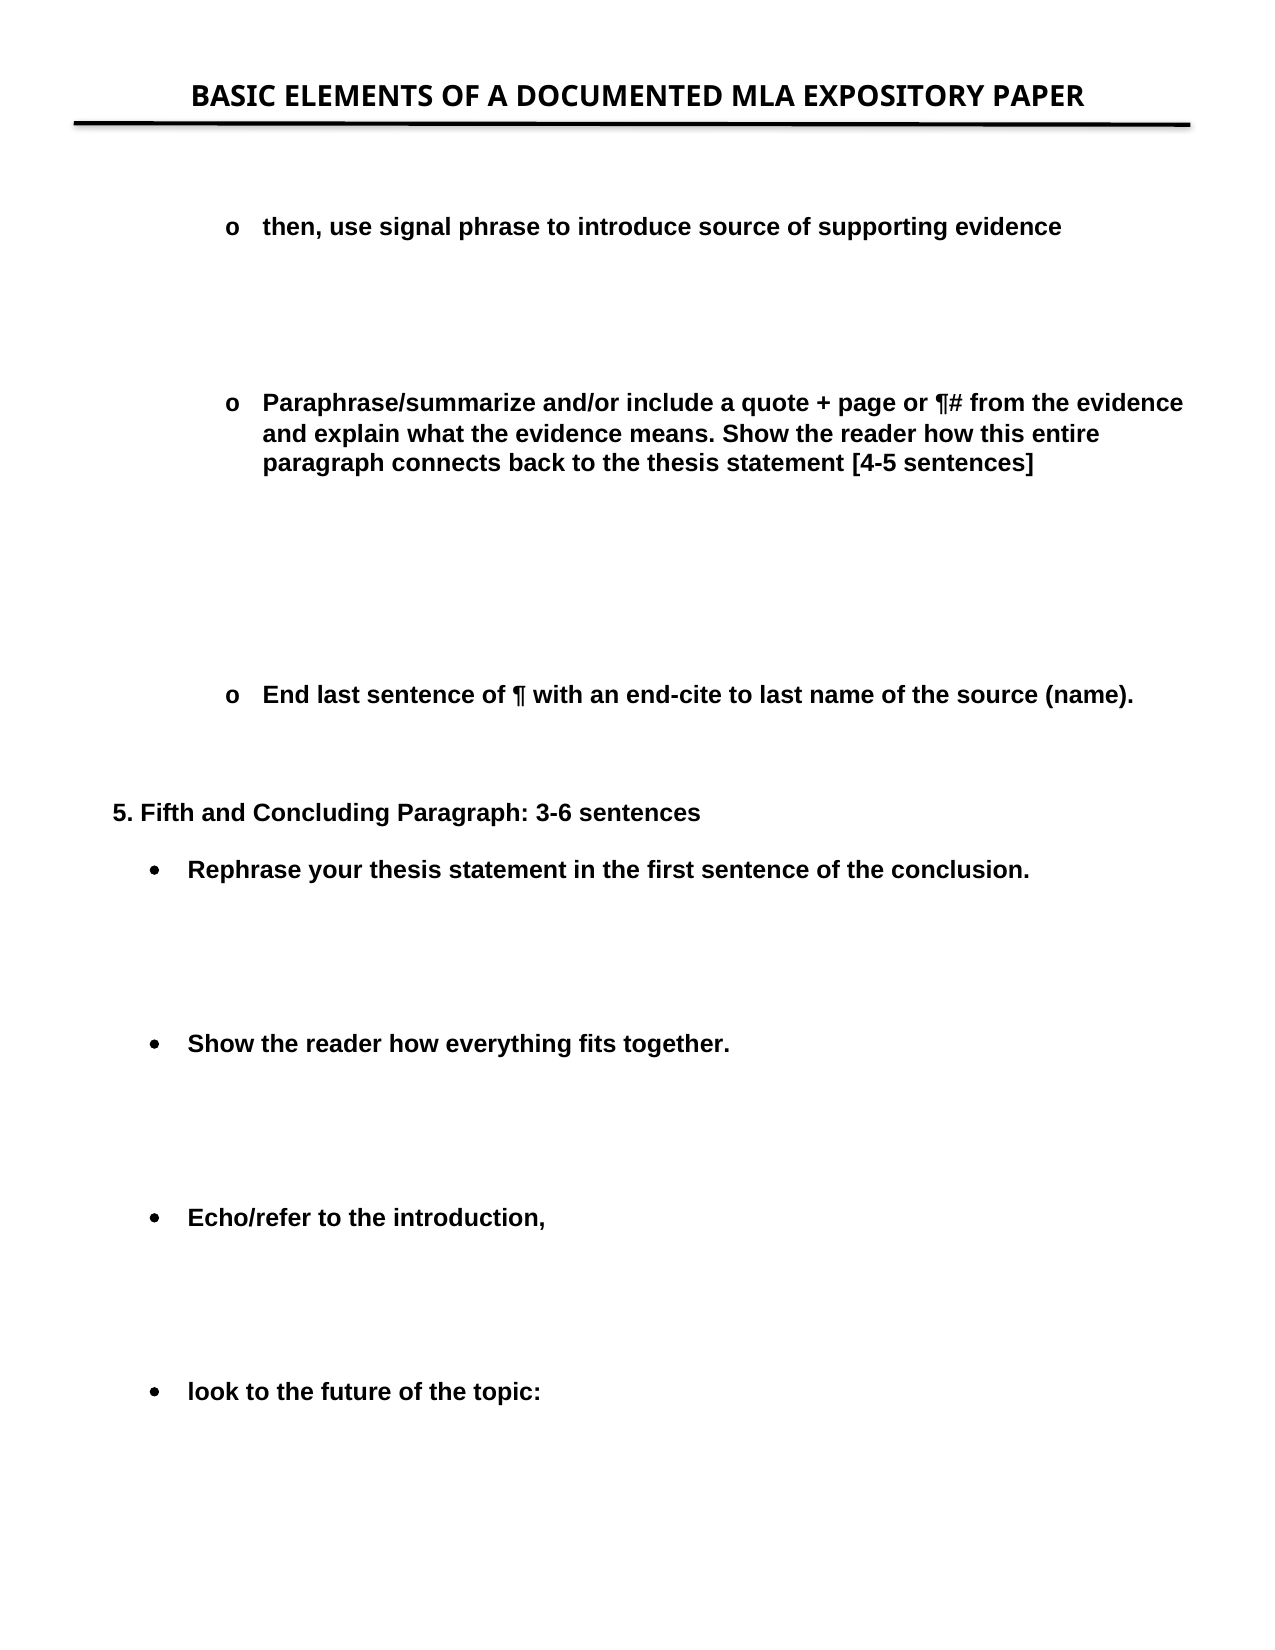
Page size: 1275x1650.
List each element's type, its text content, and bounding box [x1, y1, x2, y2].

list then, use signal phrase to introduce source of supporting evidence [225, 212, 1209, 243]
list Rephrase your thesis statement in the first sentence of the conclusion. [150, 856, 1209, 884]
list Show the reader how everything fits together. [150, 1029, 1209, 1058]
list look to the future of the topic: [150, 1377, 1209, 1406]
list End last sentence of ¶ with an end-cite to last name of the source (name). [225, 679, 1209, 711]
text 5. Fifth and Concluding Paragraph: 3-6 sentences [112, 798, 1209, 826]
list Paraphrase/summarize and/or include a quote + page or ¶# from the evidence and explain what the evidence means. Show the reader how this entire paragraph connects back to the thesis statement [4-5 sentences] [225, 388, 1209, 477]
list Echo/refer to the introduction, [150, 1203, 1209, 1232]
